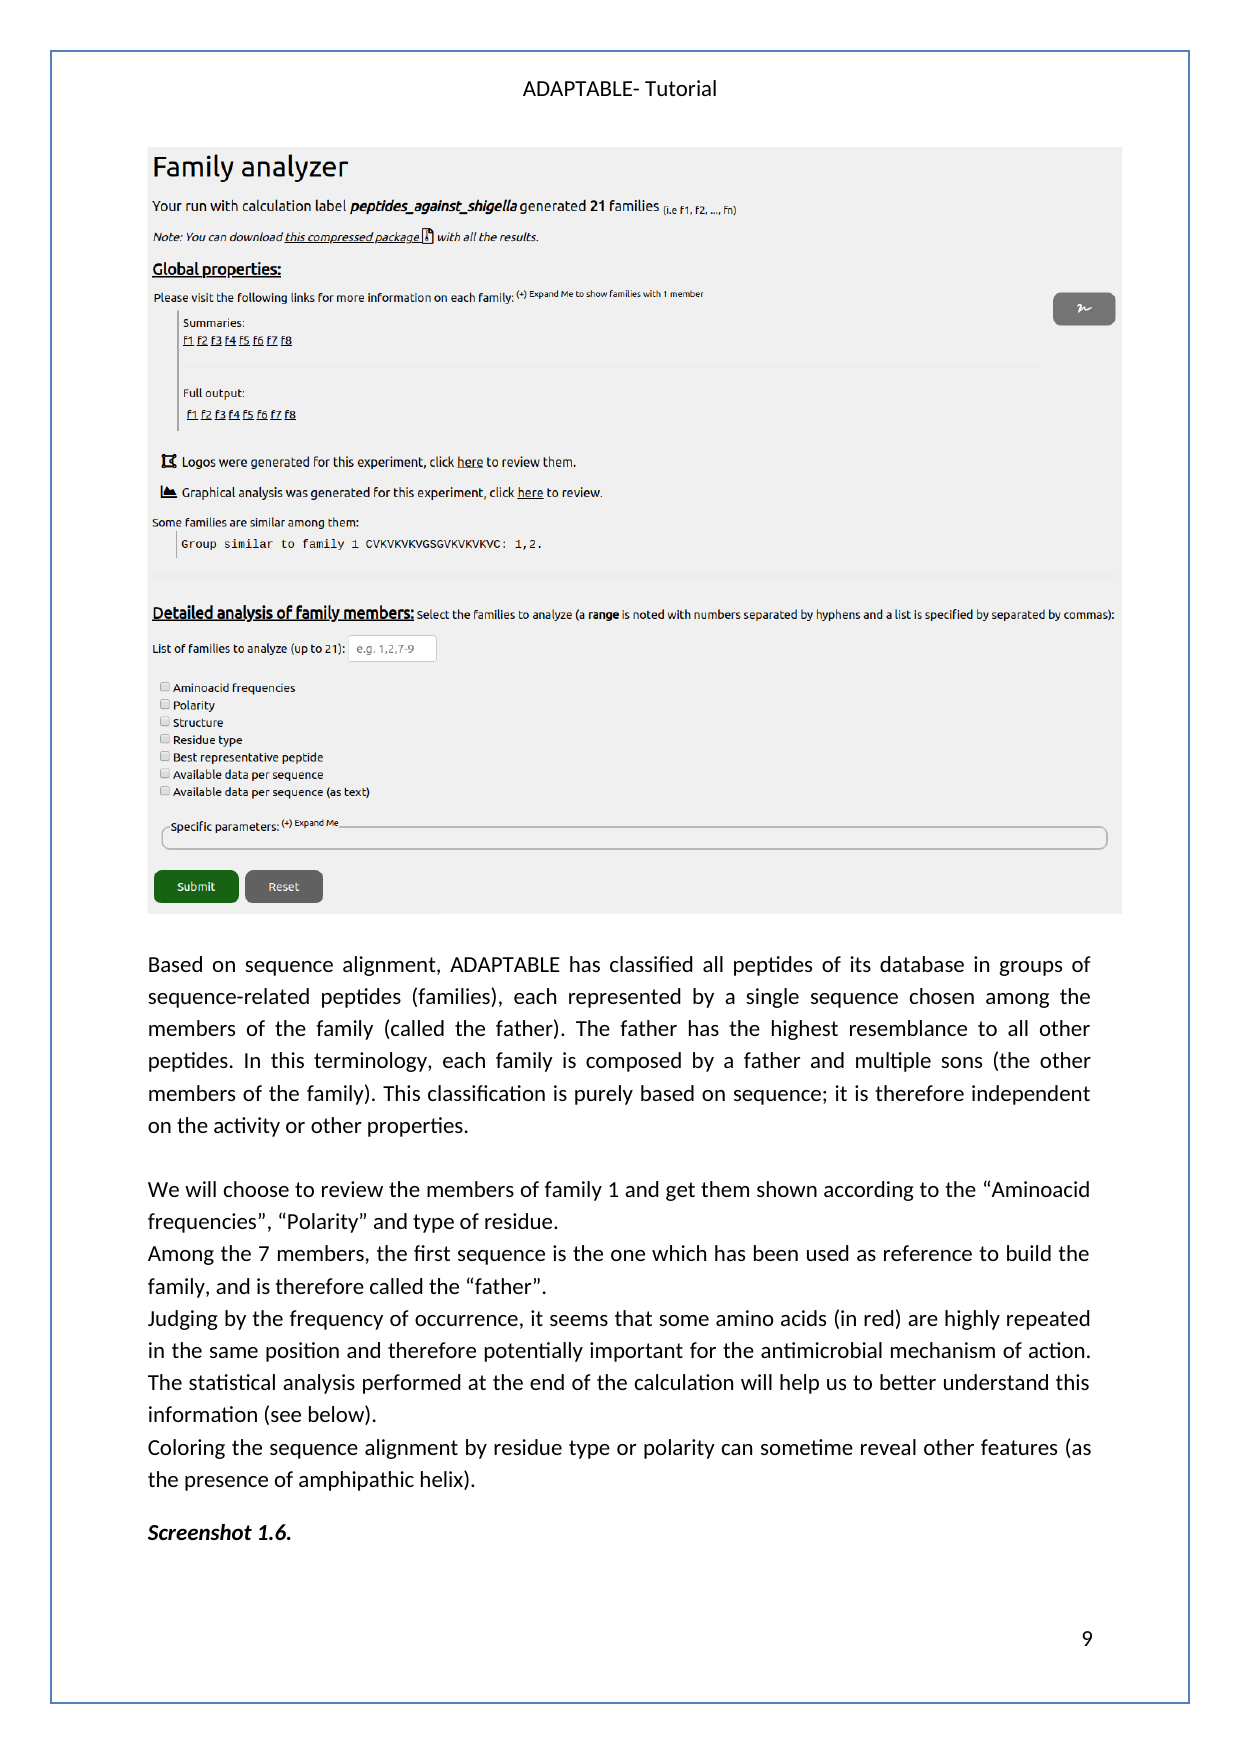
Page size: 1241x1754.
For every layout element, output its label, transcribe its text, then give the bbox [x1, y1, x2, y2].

text Screenshot 1.6. [148, 1518, 1093, 1546]
list Based on sequence alignment, ADAPTABLE has classified all peptides of its database in groups of sequence-related peptides (families), each represented by a single sequence chosen among the members of the family (called the father). The father has the highest resemblance to all other peptides. In this terminology, each family is composed by a father and multiple sons (the other members of the family). This classification is purely based on sequence; it is therefore independent on the activity or other properties. [148, 950, 1093, 1139]
list Judging by the frequency of occurrence, it seems that some amino acids (in red) are highly repeated in the same position and therefore potentially important for the antimicrobial mechanism of action. The statistical analysis performed at the end of the calculation will help us to better understand this information (see below). [148, 1304, 1093, 1428]
list Coloring the sequence alignment by residue type or polarity can sometime reveal other features (as the presence of amphipathic helix). [148, 1433, 1093, 1493]
list We will choose to review the members of family 1 and get them shown according to the “Aminoacid frequencies”, “Polarity” and type of residue. [148, 1175, 1093, 1235]
picture [147, 147, 1123, 914]
list Among the 7 members, the first sequence is the one which has been used as reference to build the family, and is therefore called the “father”. [148, 1239, 1093, 1300]
